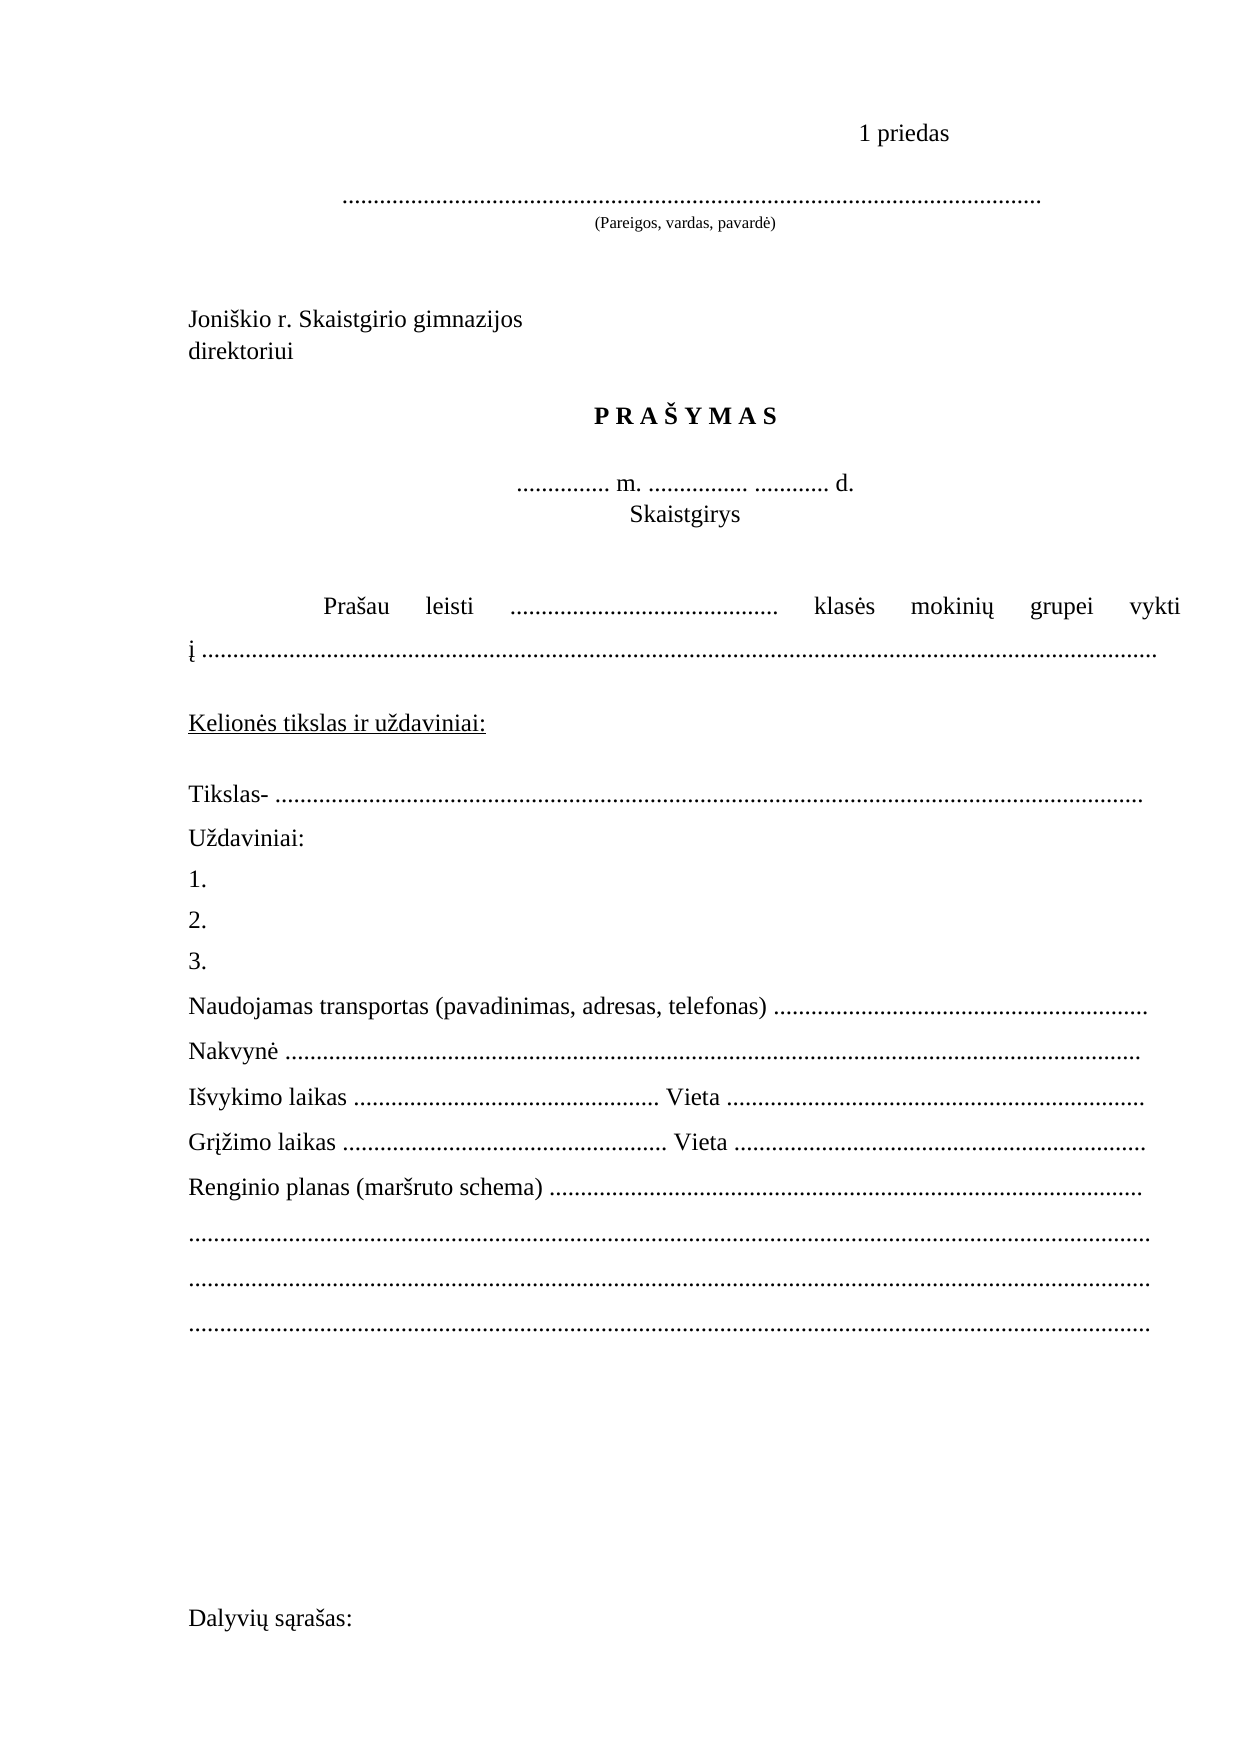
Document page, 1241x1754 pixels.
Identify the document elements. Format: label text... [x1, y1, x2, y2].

text 2. [188, 905, 1181, 933]
text Joniškio r. Skaistgirio gimnazijos [188, 304, 1181, 333]
text Naudojamas transportas (pavadinimas, adresas, telefonas) ............................................................ [188, 991, 1181, 1020]
text Nakvynė ......................................................................................................................................... [188, 1036, 1181, 1065]
text ................................................................................................................ [342, 180, 1181, 209]
text Išvykimo laikas ................................................. Vieta ................................................................... [188, 1082, 1181, 1110]
text .......................................................................................................................................................... [188, 1263, 1181, 1292]
text .......................................................................................................................................................... [188, 1218, 1181, 1246]
text Renginio planas (maršruto schema) ............................................................................................... [188, 1172, 1181, 1201]
text Grįžimo laikas .................................................... Vieta .................................................................. [188, 1127, 1181, 1156]
text .......................................................................................................................................................... [188, 1308, 1181, 1337]
text Dalyvių sąrašas: [188, 1603, 1181, 1632]
text 3. [188, 946, 1181, 974]
text (Pareigos, vardas, pavardė) [189, 213, 1181, 232]
text direktoriui [188, 336, 1147, 397]
text ............... m. ................ ............ d. [189, 468, 1181, 496]
text Prašau leisti ........................................... klasės mokinių grupei vykti į ......................................................................................................................................................... [188, 591, 1181, 663]
text Uždaviniai: [188, 823, 1181, 852]
text 1 priedas [626, 118, 1181, 147]
text 1. [188, 864, 1181, 893]
text Skaistgirys [189, 499, 1181, 527]
text Tikslas- ........................................................................................................................................... [188, 779, 1181, 808]
text P R A Š Y M A S [189, 401, 1181, 429]
text Kelionės tikslas ir uždaviniai: [188, 708, 1181, 737]
